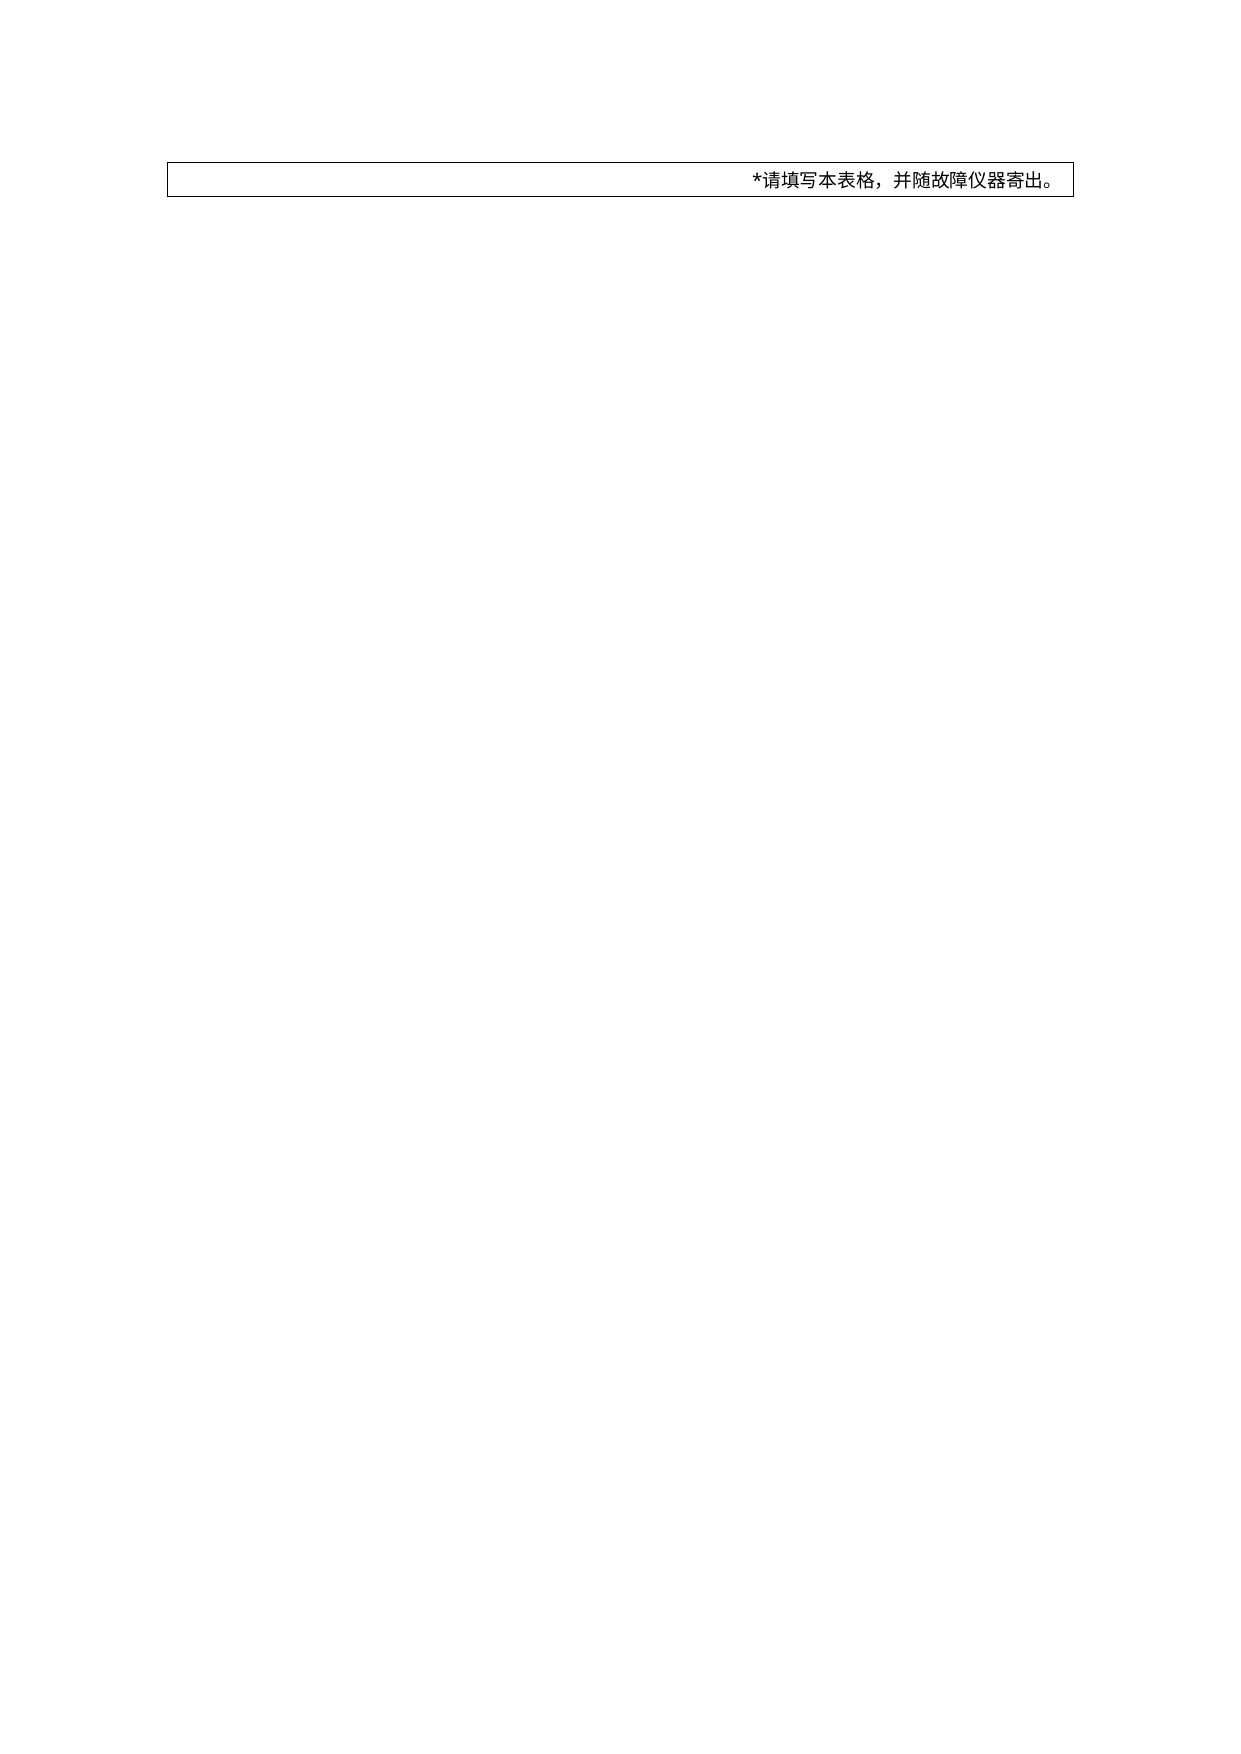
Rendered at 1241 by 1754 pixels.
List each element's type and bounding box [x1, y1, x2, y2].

table_header [168, 163, 1073, 196]
